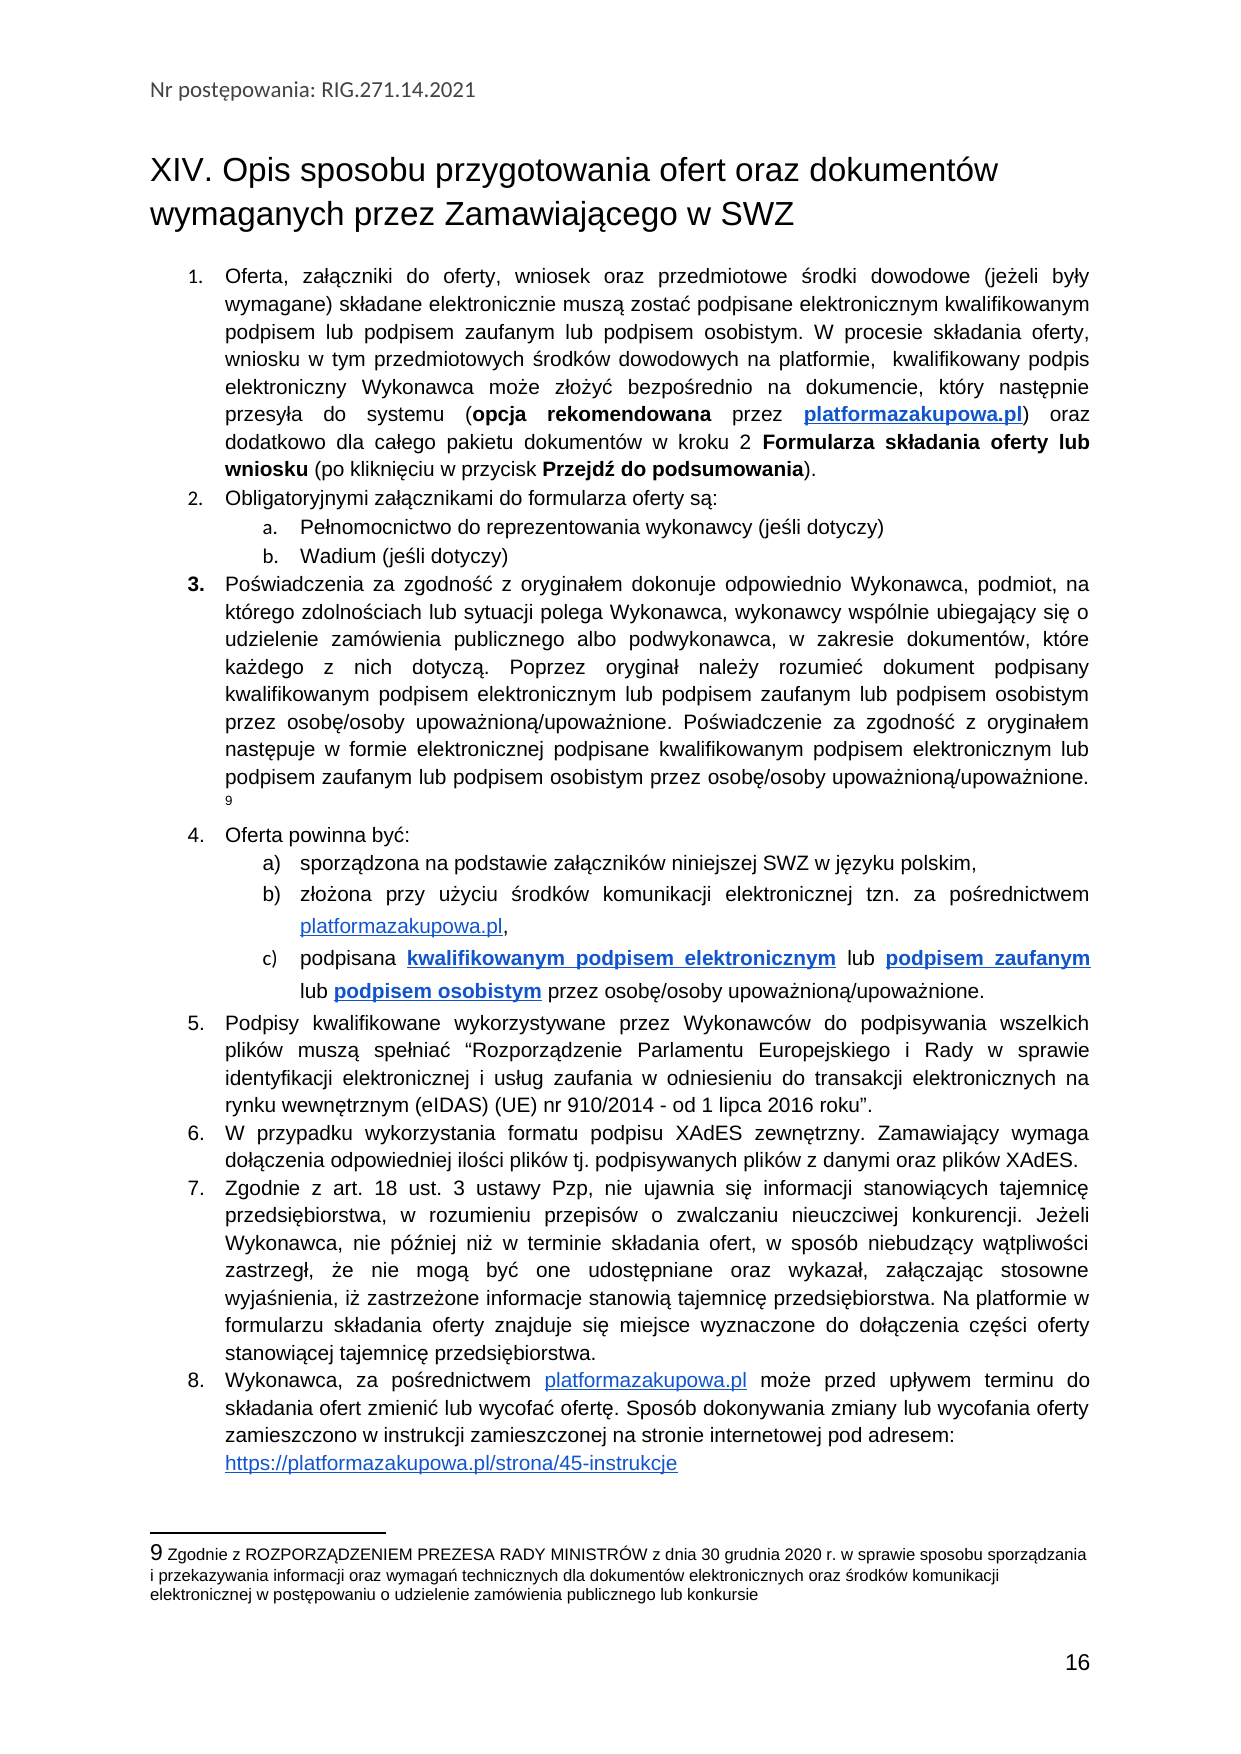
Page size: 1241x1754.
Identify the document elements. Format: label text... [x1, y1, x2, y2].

list Oferta, załączniki do oferty, wniosek oraz przedmiotowe środki dowodowe (jeżeli były wymagane) składane elektronicznie muszą zostać podpisane elektronicznym kwalifikowanym podpisem lub podpisem zaufanym lub podpisem osobistym. W procesie składania oferty, wniosku w tym przedmiotowych środków dowodowych na platformie, kwalifikowany podpis elektroniczny Wykonawca może złożyć bezpośrednio na dokumencie, który następnie przesyła do systemu (opcja rekomendowana przez platformazakupowa.pl) oraz dodatkowo dla całego pakietu dokumentów w kroku 2 Formularza składania oferty lub wniosku (po kliknięciu w przycisk Przejdź do podsumowania). [187, 263, 1090, 481]
list Oferta powinna być: [187, 823, 1090, 847]
list Podpisy kwalifikowane wykorzystywane przez Wykonawców do podpisywania wszelkich plików muszą spełniać “Rozporządzenie Parlamentu Europejskiego i Rady w sprawie identyfikacji elektronicznej i usług zaufania w odniesieniu do transakcji elektronicznych na rynku wewnętrznym (eIDAS) (UE) nr 910/2014 - od 1 lipca 2016 roku”. [187, 1011, 1090, 1117]
list Obligatoryjnymi załącznikami do formularza oferty są: [187, 485, 1090, 510]
list W przypadku wykorzystania formatu podpisu XAdES zewnętrzny. Zamawiający wymaga dołączenia odpowiedniej ilości plików tj. podpisywanych plików z danymi oraz plików XAdES. [187, 1121, 1090, 1172]
list sporządzona na podstawie załączników niniejszej SWZ w języku polskim, [262, 850, 1090, 874]
list Zgodnie z art. 18 ust. 3 ustawy Pzp, nie ujawnia się informacji stanowiących tajemnicę przedsiębiorstwa, w rozumieniu przepisów o zwalczaniu nieuczciwej konkurencji. Jeżeli Wykonawca, nie później niż w terminie składania ofert, w sposób niebudzący wątpliwości zastrzegł, że nie mogą być one udostępniane oraz wykazał, załączając stosowne wyjaśnienia, iż zastrzeżone informacje stanowią tajemnicę przedsiębiorstwa. Na platformie w formularzu składania oferty znajduje się miejsce wyznaczone do dołączenia części oferty stanowiącej tajemnicę przedsiębiorstwa. [187, 1176, 1090, 1364]
list złożona przy użyciu środków komunikacji elektronicznej tzn. za pośrednictwem platformazakupowa.pl, [262, 882, 1090, 938]
list Wadium (jeśli dotyczy) [262, 543, 1090, 568]
list Poświadczenia za zgodność z oryginałem dokonuje odpowiednio Wykonawca, podmiot, na którego zdolnościach lub sytuacji polega Wykonawca, wykonawcy wspólnie ubiegający się o udzielenie zamówienia publicznego albo podwykonawca, w zakresie dokumentów, które każdego z nich dotyczą. Poprzez oryginał należy rozumieć dokument podpisany kwalifikowanym podpisem elektronicznym lub podpisem zaufanym lub podpisem osobistym przez osobę/osoby upoważnioną/upoważnione. Poświadczenie za zgodność z oryginałem następuje w formie elektronicznej podpisane kwalifikowanym podpisem elektronicznym lub podpisem zaufanym lub podpisem osobistym przez osobę/osoby upoważnioną/upoważnione. [187, 572, 1090, 819]
text https://platformazakupowa.pl/strona/45-instrukcje [225, 1451, 1090, 1474]
subtitle XIV. Opis sposobu przygotowania ofert oraz dokumentów wymaganych przez Zamawiającego w SWZ [150, 150, 1090, 233]
list Pełnomocnictwo do reprezentowania wykonawcy (jeśli dotyczy) [262, 514, 1090, 539]
list Wykonawca, za pośrednictwem platformazakupowa.pl może przed upływem terminu do składania ofert zmienić lub wycofać ofertę. Sposób dokonywania zmiany lub wycofania oferty zamieszczono w instrukcji zamieszczonej na stronie internetowej pod adresem: [187, 1368, 1090, 1447]
list podpisana kwalifikowanym podpisem elektronicznym lub podpisem zaufanym lub podpisem osobistym przez osobę/osoby upoważnioną/upoważnione. [262, 946, 1090, 1003]
